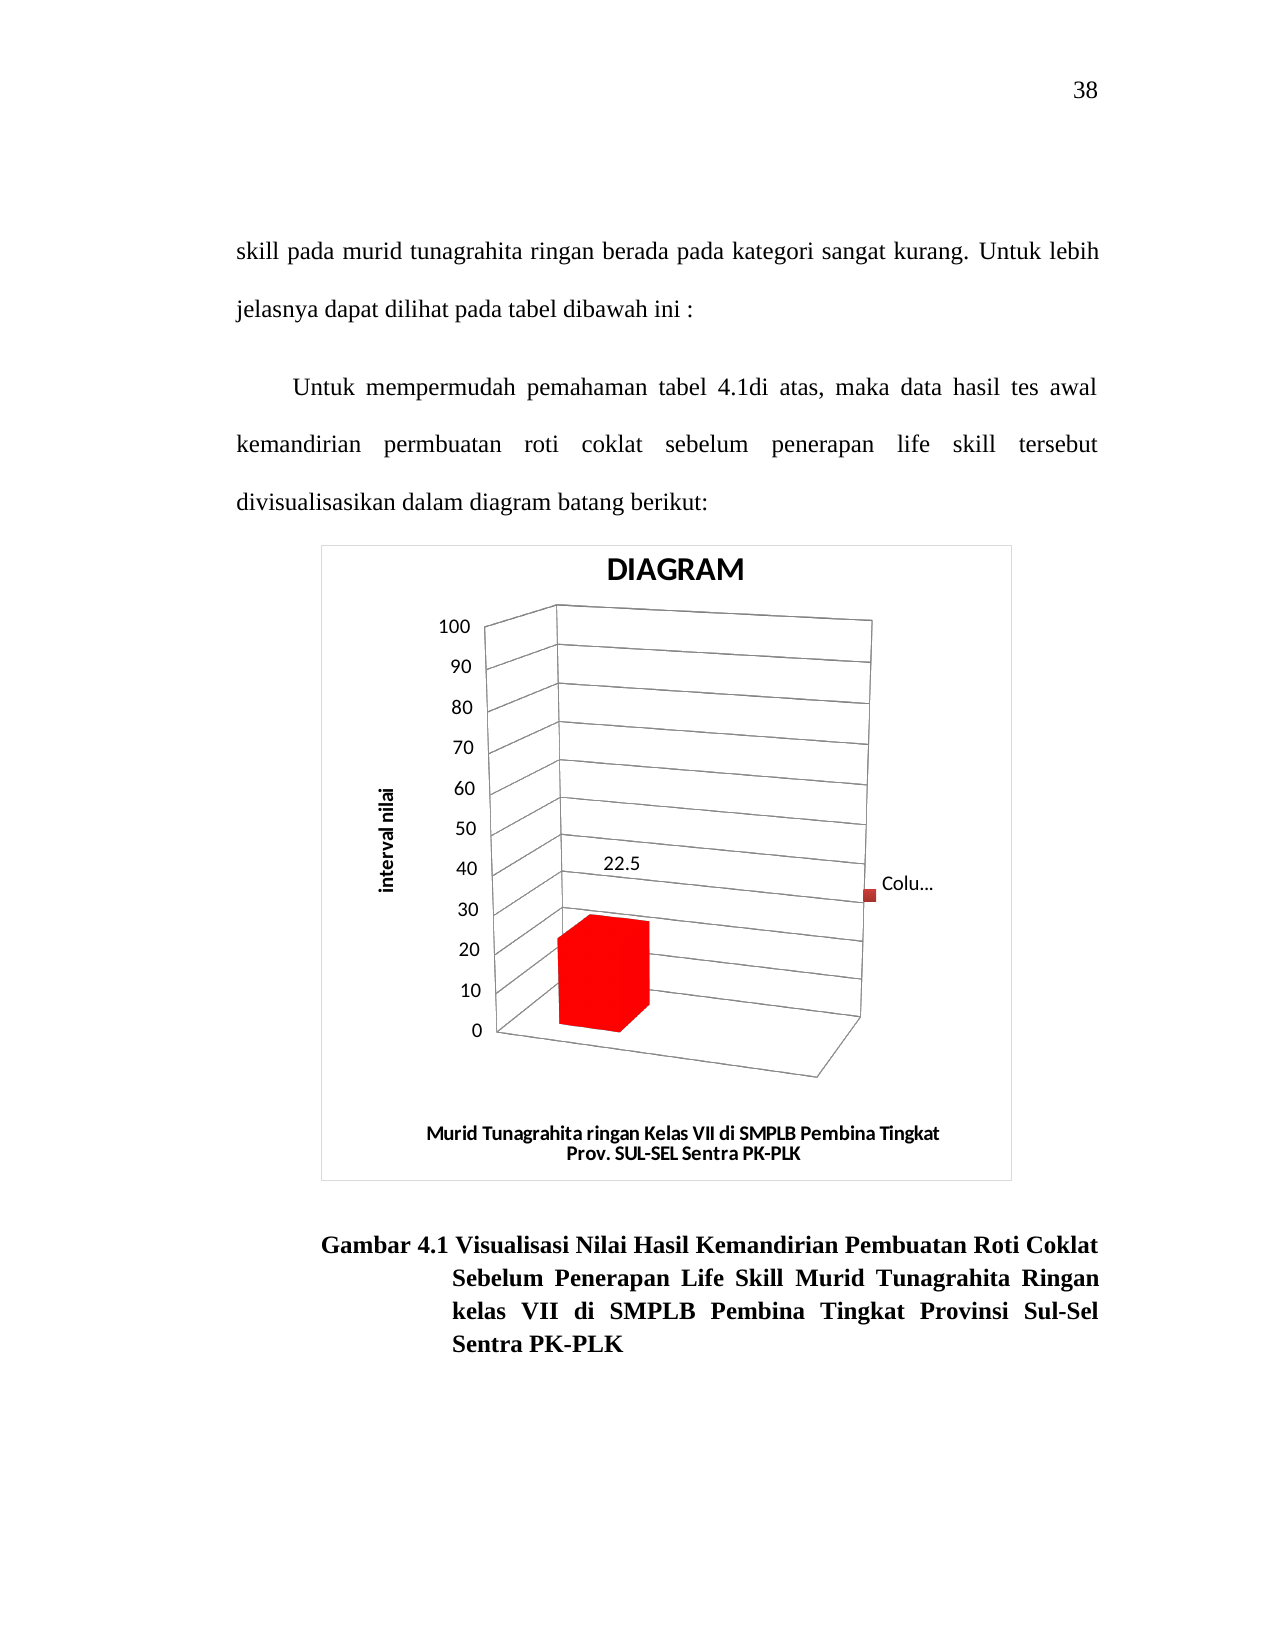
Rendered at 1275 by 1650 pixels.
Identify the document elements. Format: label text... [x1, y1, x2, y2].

text Gambar 4.1 Visualisasi Nilai Hasil Kemandirian Pembuatan Roti Coklat Sebelum Penerapan Life Skill Murid Tunagrahita Ringan kelas VII di SMPLB Pembina Tingkat Provinsi Sul-Sel Sentra PK-PLK [321, 1230, 1099, 1358]
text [236, 236, 1099, 322]
text Untuk mempermudah pemahaman tabel 4.1di atas, maka data hasil tes awal kemandirian permbuatan roti coklat sebelum penerapan life skill tersebut divisualisasikan dalam diagram batang berikut: [236, 372, 1098, 516]
